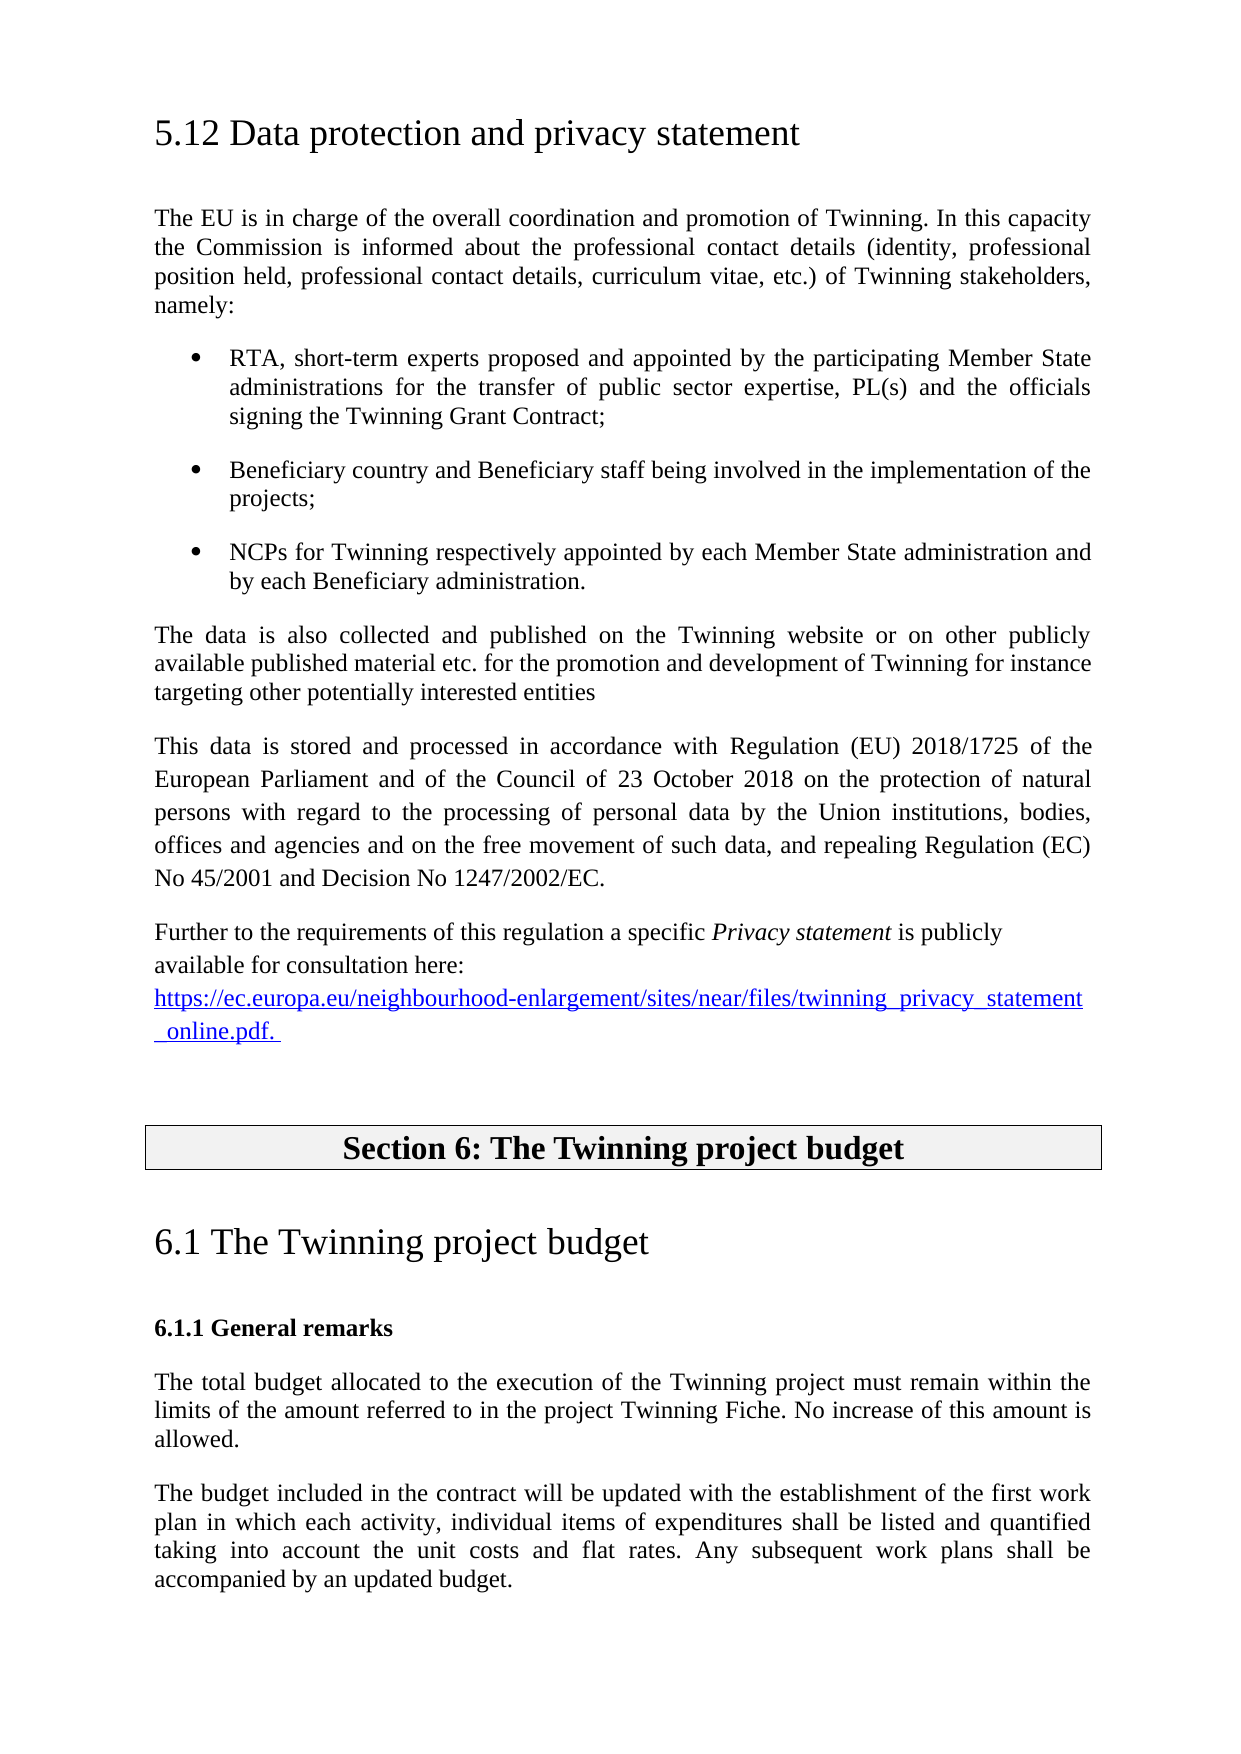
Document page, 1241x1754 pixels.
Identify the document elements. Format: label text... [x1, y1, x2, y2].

text The total budget allocated to the execution of the Twinning project must remain within the limits of the amount referred to in the project Twinning Fiche. No increase of this amount is allowed. [154, 1367, 1092, 1453]
text Further to the requirements of this regulation a specific Privacy statement is publicly available for consultation here: https://ec.europa.eu/neighbourhood-enlargement/sites/near/files/twinning_privacy_statement_online.pdf. [154, 917, 1092, 1045]
list Beneficiary country and Beneficiary staff being involved in the implementation of the projects; [192, 455, 1092, 512]
subtitle 6.1.1 General remarks [154, 1313, 1092, 1342]
list RTA, short-term experts proposed and appointed by the participating Member State administrations for the transfer of public sector expertise, PL(s) and the officials signing the Twinning Grant Contract; [192, 343, 1092, 430]
subtitle 6.1 The Twinning project budget [154, 1220, 1092, 1263]
subtitle 5.12 Data protection and privacy statement [154, 110, 1092, 153]
text The data is also collected and published on the Twinning website or on other publicly available published material etc. for the promotion and development of Twinning for instance targeting other potentially interested entities [154, 620, 1092, 706]
subtitle Section 6: The Twinning project budget [146, 1126, 1101, 1169]
text The EU is in charge of the overall coordination and promotion of Twinning. In this capacity the Commission is informed about the professional contact details (identity, professional position held, professional contact details, curriculum vitae, etc.) of Twinning stakeholders, namely: [154, 203, 1092, 318]
text The budget included in the contract will be updated with the establishment of the first work plan in which each activity, individual items of expenditures shall be listed and quantified taking into account the unit costs and flat rates. Any subsequent work plans shall be accompanied by an updated budget. [154, 1478, 1092, 1593]
list NCPs for Twinning respectively appointed by each Member State administration and by each Beneficiary administration. [192, 537, 1092, 595]
text This data is stored and processed in accordance with Regulation (EU) 2018/1725 of the European Parliament and of the Council of 23 October 2018 on the protection of natural persons with regard to the processing of personal data by the Union institutions, bodies, offices and agencies and on the free movement of such data, and repealing Regulation (EC) No 45/2001 and Decision No 1247/2002/EC. [154, 731, 1092, 892]
